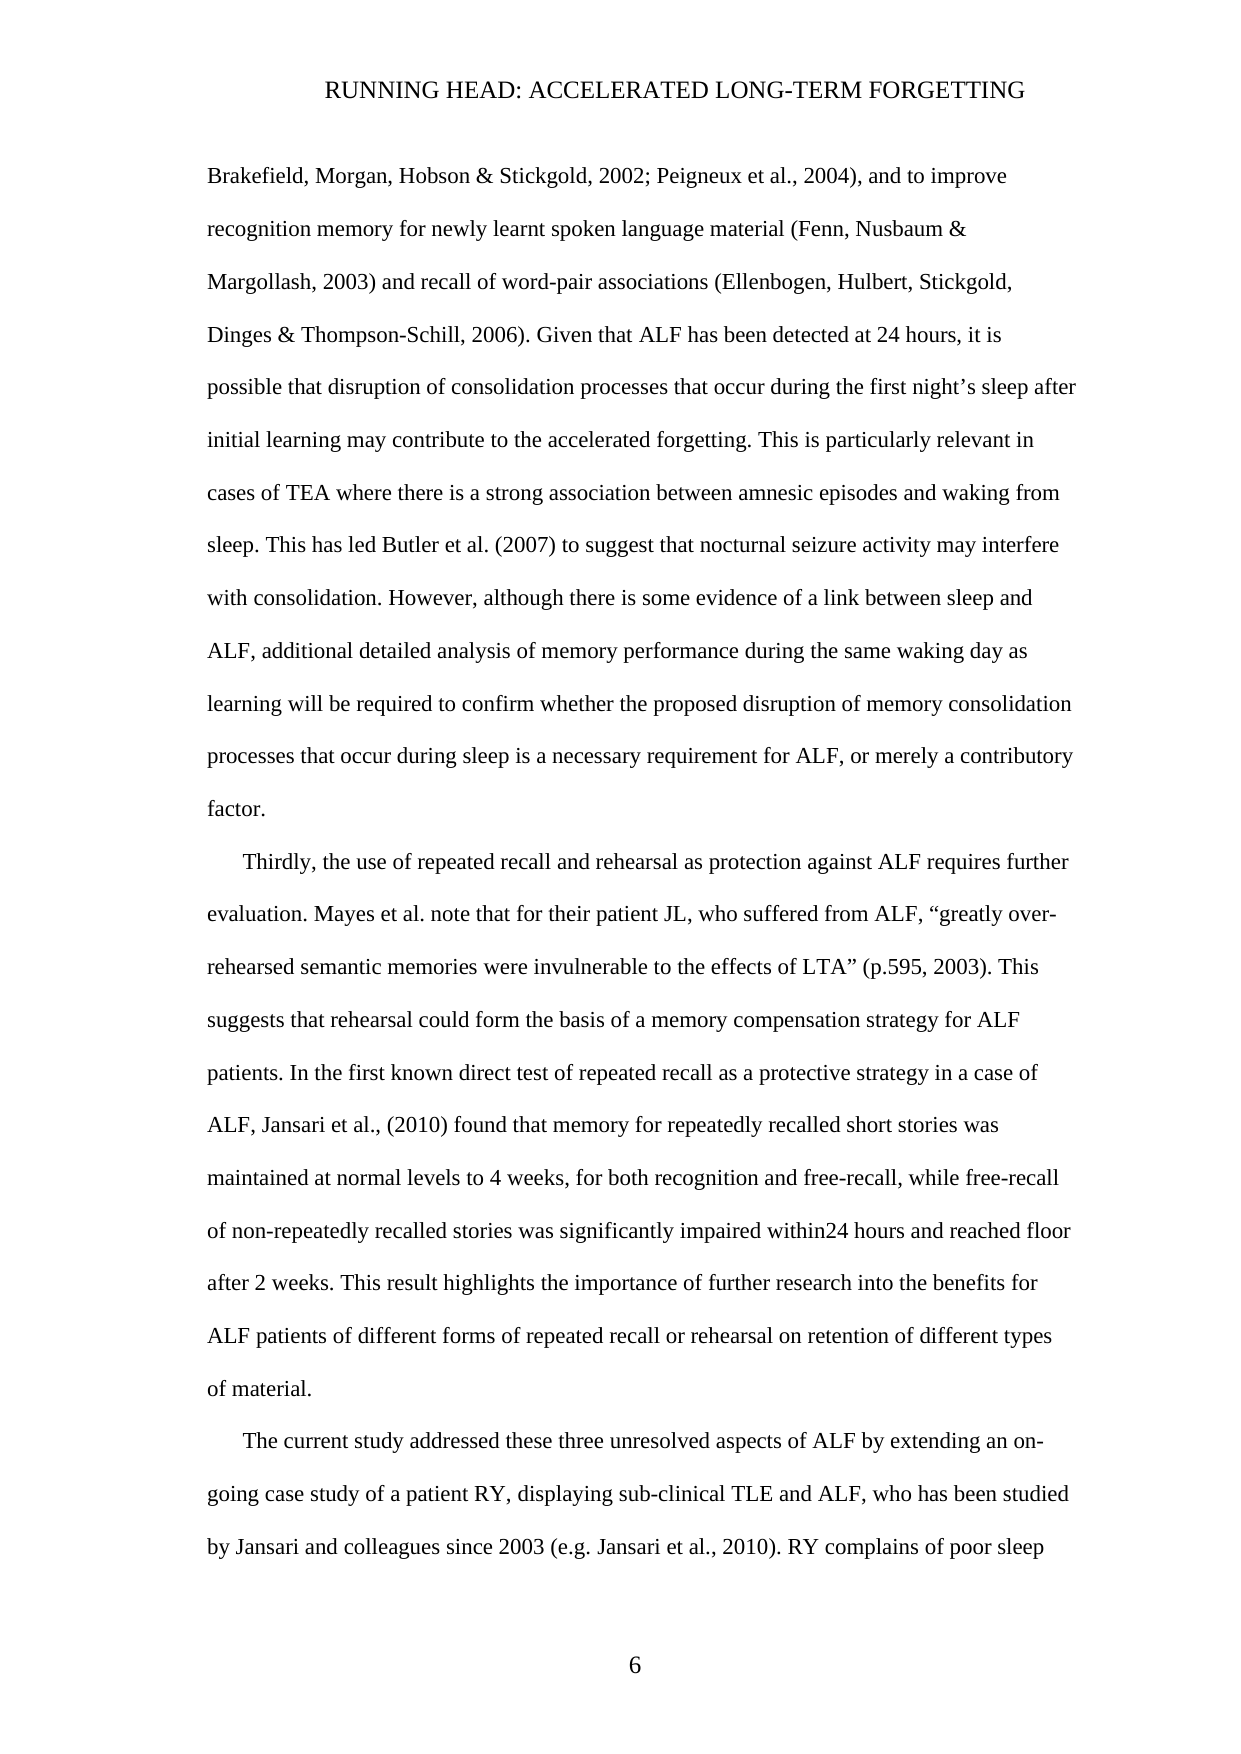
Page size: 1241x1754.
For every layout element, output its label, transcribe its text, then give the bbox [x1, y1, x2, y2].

text Thirdly, the use of repeated recall and rehearsal as protection against ALF requires further evaluation. Mayes et al. note that for their patient JL, who suffered from ALF, “greatly over-rehearsed semantic memories were invulnerable to the effects of LTA” (p.595, 2003). This suggests that rehearsal could form the basis of a memory compensation strategy for ALF patients. In the first known direct test of repeated recall as a protective strategy in a case of ALF, Jansari et al., (2010) found that memory for repeatedly recalled short stories was maintained at normal levels to 4 weeks, for both recognition and free-recall, while free-recall of non-repeatedly recalled stories was significantly impaired within24 hours and reached floor after 2 weeks. This result highlights the importance of further research into the benefits for ALF patients of different forms of repeated recall or rehearsal on retention of different types of material. [207, 848, 1078, 1401]
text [207, 162, 1078, 821]
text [207, 1427, 1078, 1559]
